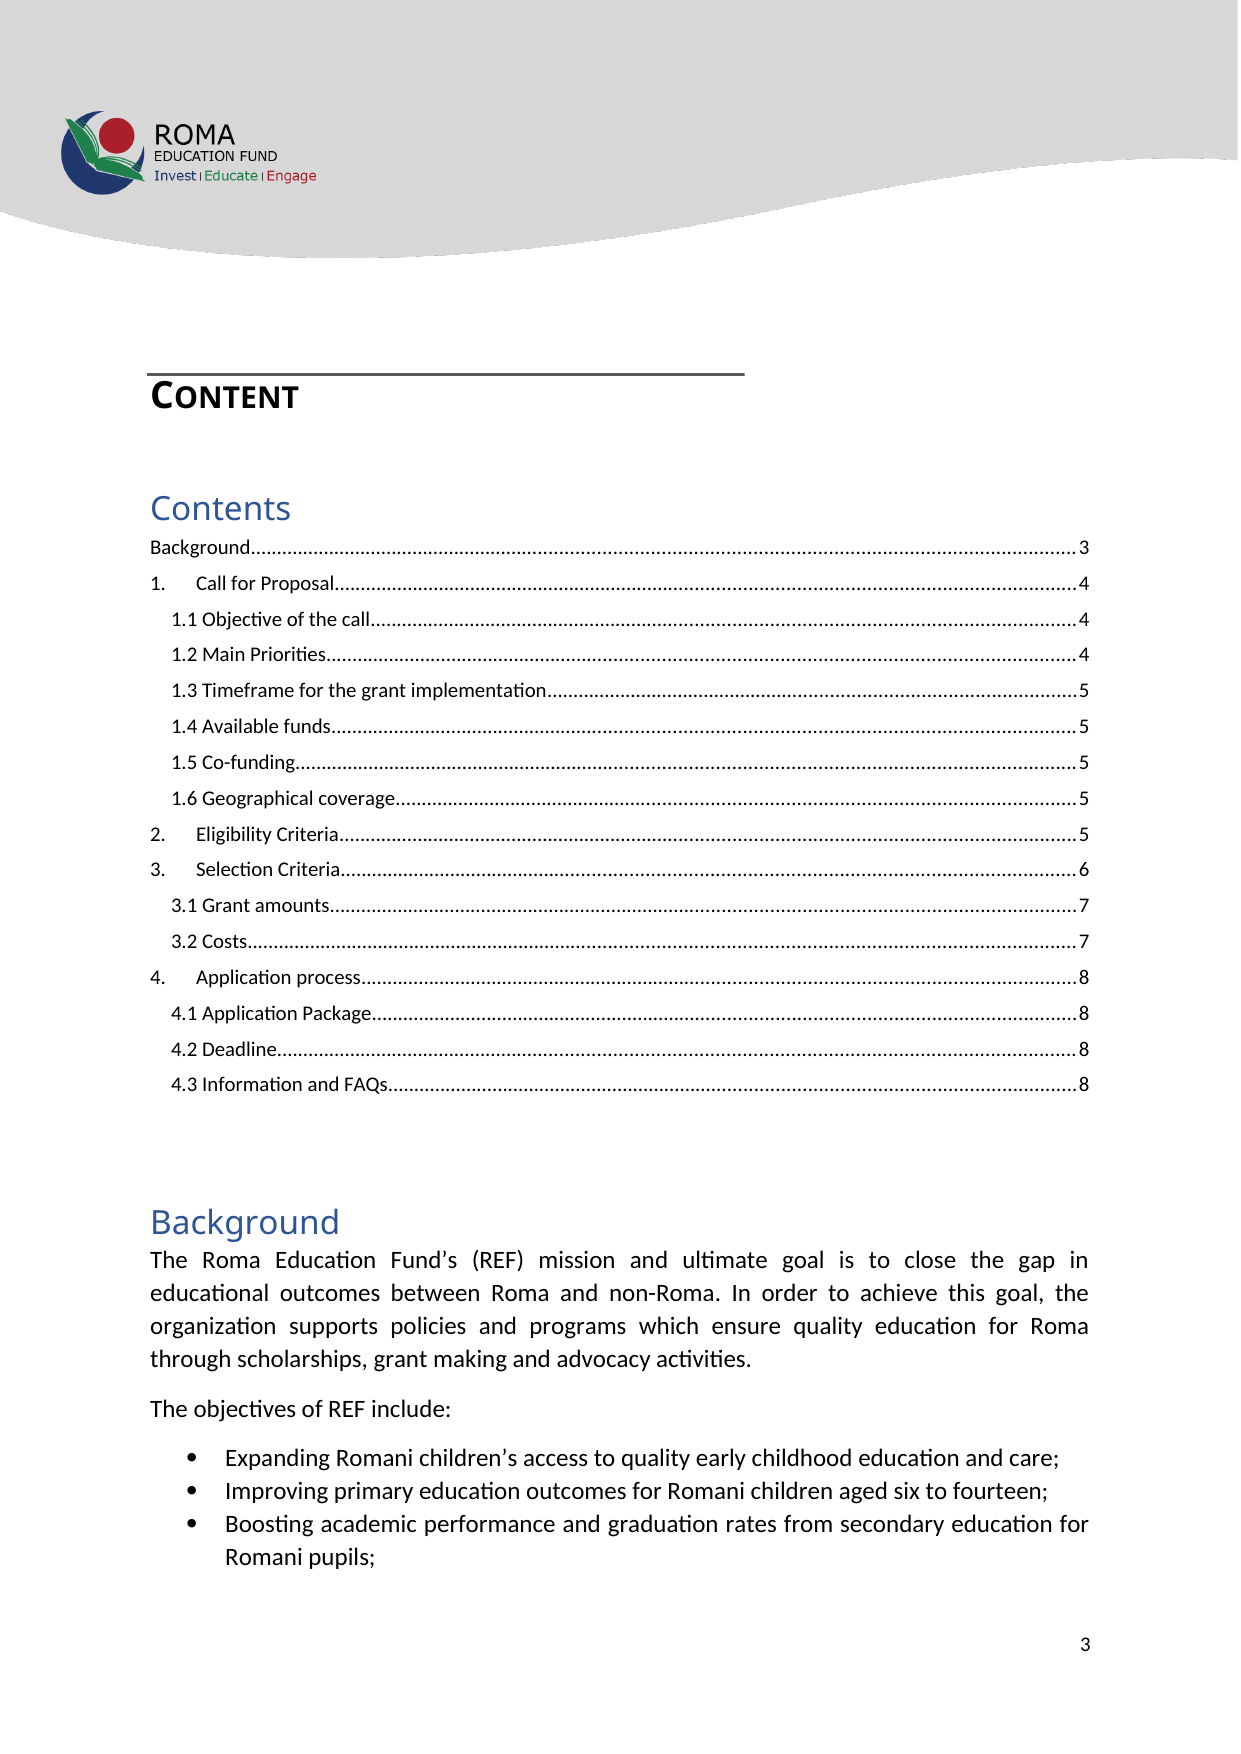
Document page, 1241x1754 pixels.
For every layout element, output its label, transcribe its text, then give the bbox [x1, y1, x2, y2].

subtitle Background [150, 1199, 1090, 1244]
list Expanding Romani children’s access to quality early childhood education and care; [187, 1442, 1090, 1473]
list Improving primary education outcomes for Romani children aged six to fourteen; [187, 1475, 1090, 1506]
list Boosting academic performance and graduation rates from secondary education for Romani pupils; [187, 1508, 1090, 1572]
text The Roma Education Fund’s (REF) mission and ultimate goal is to close the gap in educational outcomes between Roma and non-Roma. In order to achieve this goal, the organization supports policies and programs which ensure quality education for Roma through scholarships, grant making and advocacy activities. [150, 1244, 1090, 1374]
text CONTENT [150, 368, 1090, 419]
text The objectives of REF include: [150, 1393, 1090, 1423]
picture [0, 0, 1238, 258]
